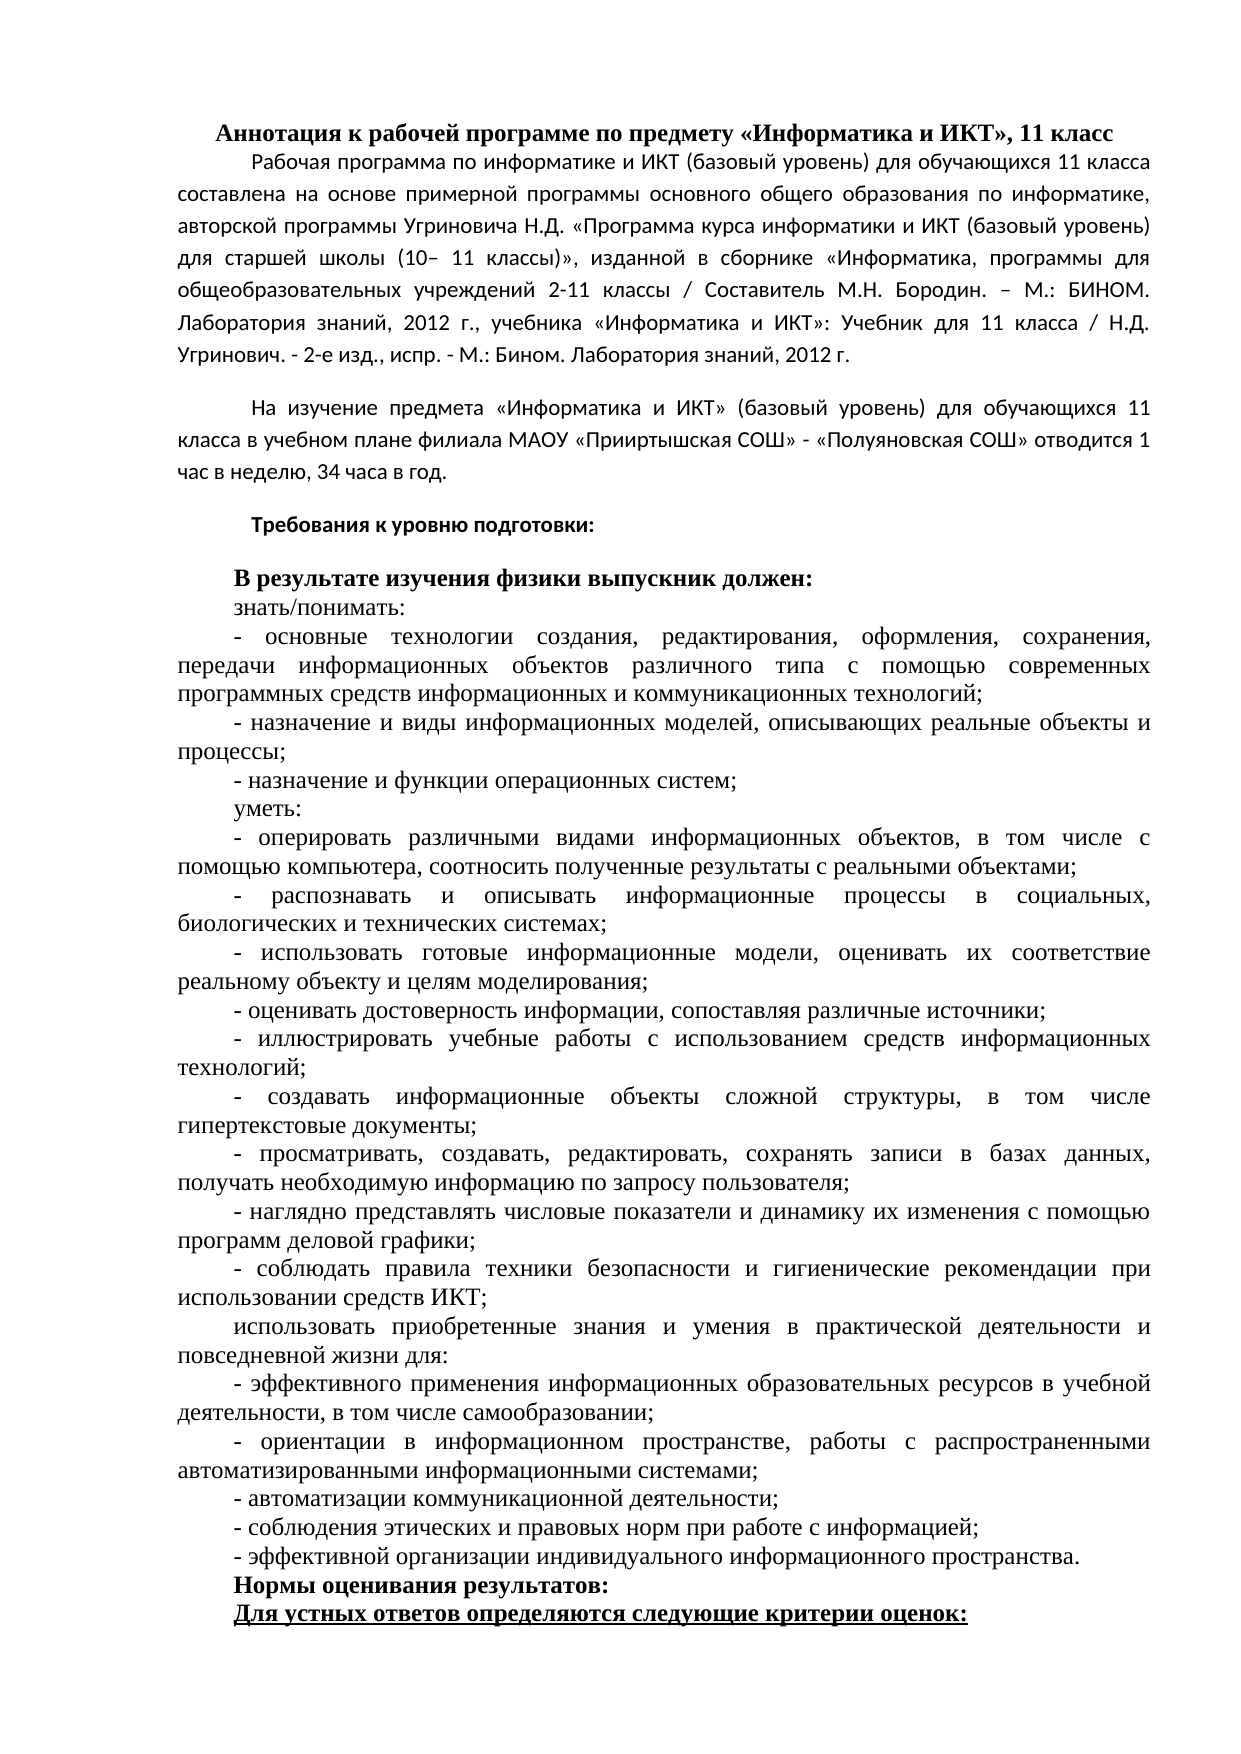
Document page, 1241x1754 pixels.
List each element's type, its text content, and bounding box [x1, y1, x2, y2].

text - использовать готовые информационные модели, оценивать их соответствие реальному объекту и целям моделирования; [177, 937, 1152, 995]
text На изучение предмета «Информатика и ИКТ» (базовый уровень) для обучающихся 11 класса в учебном плане филиала МАОУ «Прииртышская СОШ» - «Полуяновская СОШ» отводится 1 час в неделю, 34 часа в год. [177, 393, 1152, 485]
text - иллюстрировать учебные работы с использованием средств информационных технологий; [177, 1023, 1152, 1081]
text Для устных ответов определяются следующие критерии оценок: [177, 1598, 1152, 1627]
text - соблюдать правила техники безопасности и гигиенические рекомендации при использовании средств ИКТ; [177, 1253, 1152, 1311]
text - распознавать и описывать информационные процессы в социальных, биологических и технических системах; [177, 880, 1152, 937]
text - просматривать, создавать, редактировать, сохранять записи в базах данных, получать необходимую информацию по запросу пользователя; [177, 1138, 1152, 1196]
text - создавать информационные объекты сложной структуры, в том числе гипертекстовые документы; [177, 1081, 1152, 1138]
text - эффективного применения информационных образовательных ресурсов в учебной деятельности, в том числе самообразовании; [177, 1368, 1152, 1426]
text - наглядно представлять числовые показатели и динамику их изменения с помощью программ деловой графики; [177, 1196, 1152, 1253]
text - эффективной организации индивидуального информационного пространства. [177, 1541, 1152, 1570]
text - ориентации в информационном пространстве, работы с распространенными автоматизированными информационными системами; [177, 1426, 1152, 1483]
text использовать приобретенные знания и умения в практической деятельности и повседневной жизни для: [177, 1311, 1152, 1368]
text - назначение и виды информационных моделей, описывающих реальные объекты и процессы; [177, 707, 1152, 765]
text - оценивать достоверность информации, сопоставляя различные источники; [177, 995, 1152, 1023]
text - соблюдения этических и правовых норм при работе с информацией; [177, 1512, 1152, 1541]
text Нормы оценивания результатов: [177, 1570, 1152, 1598]
text Рабочая программа по информатике и ИКТ (базовый уровень) для обучающихся 11 класса составлена на основе примерной программы основного общего образования по информатике, авторской программы Угриновича Н.Д. «Программа курса информатики и ИКТ (базовый уровень) для старшей школы (10– 11 классы)», изданной в сборнике «Информатика, программы для общеобразовательных учреждений 2-11 классы / Составитель М.Н. Бородин. – М.: БИНОМ. Лаборатория знаний, 2012 г., учебника «Информатика и ИКТ»: Учебник для 11 класса / Н.Д. Угринович. - 2-е изд., испр. - М.: Бином. Лаборатория знаний, 2012 г. [177, 147, 1152, 368]
text Требования к уровню подготовки: [177, 510, 1152, 538]
text - автоматизации коммуникационной деятельности; [177, 1483, 1152, 1512]
text - назначение и функции операционных систем; [177, 765, 1152, 793]
text - оперировать различными видами информационных объектов, в том числе с помощью компьютера, соотносить полученные результаты с реальными объектами; [177, 822, 1152, 880]
text знать/понимать: [177, 592, 1152, 621]
text уметь: [177, 793, 1152, 822]
text В результате изучения физики выпускник должен: [177, 563, 1152, 592]
text Аннотация к рабочей программе по предмету «Информатика и ИКТ», 11 класс [177, 118, 1152, 147]
text - основные технологии создания, редактирования, оформления, сохранения, передачи информационных объектов различного типа с помощью современных программных средств информационных и коммуникационных технологий; [177, 621, 1152, 707]
